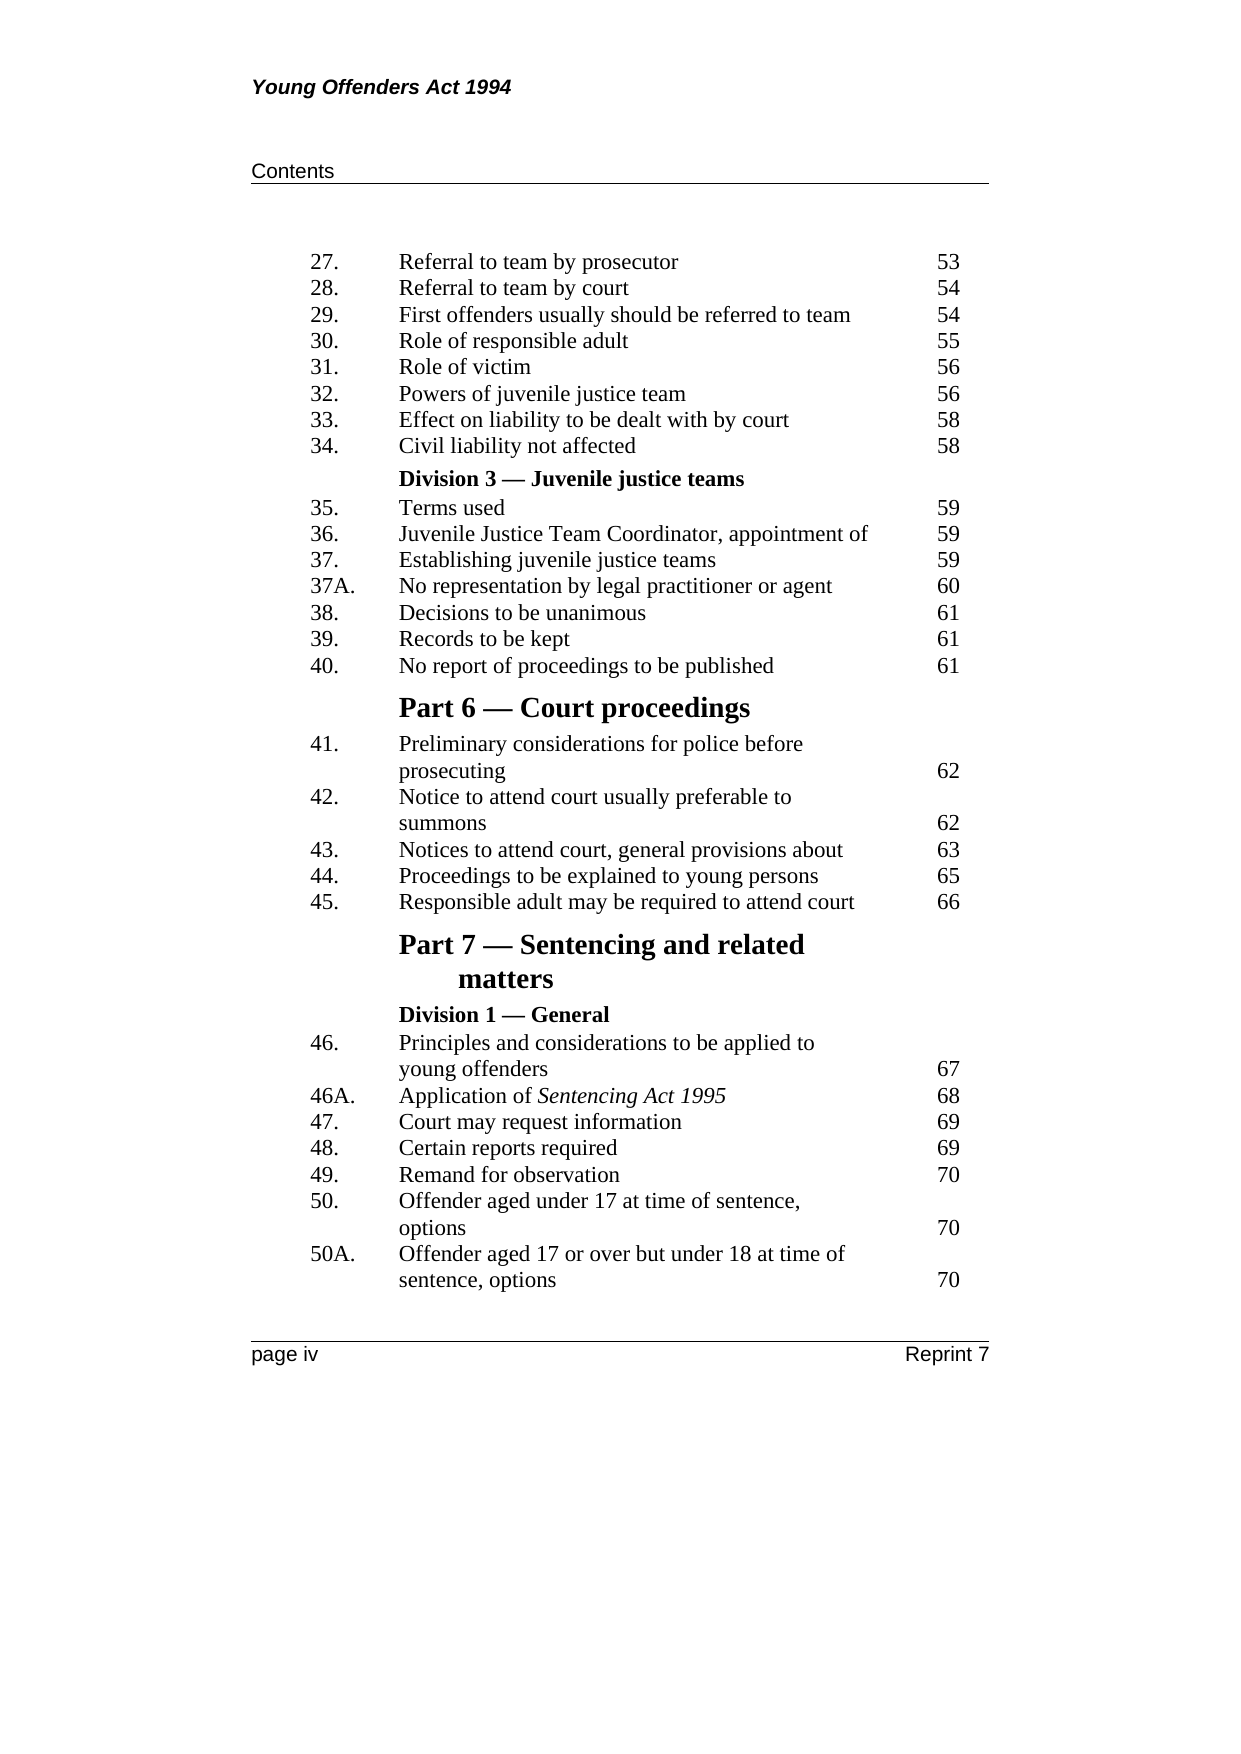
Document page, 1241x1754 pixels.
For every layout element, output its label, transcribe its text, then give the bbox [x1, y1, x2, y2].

text Division 1 — General [399, 1001, 871, 1027]
text 42. Notice to attend court usually preferable to summons 62 [310, 783, 871, 836]
text 28. Referral to team by court 54 [310, 274, 871, 301]
text 39. Records to be kept 61 [310, 625, 871, 652]
text 40. No report of proceedings to be published 61 [310, 652, 871, 678]
text 36. Juvenile Justice Team Coordinator, appointment of 59 [310, 520, 871, 546]
text 34. Civil liability not affected 58 [310, 432, 871, 459]
text 48. Certain reports required 69 [310, 1134, 871, 1161]
text 33. Effect on liability to be dealt with by court 58 [310, 406, 871, 432]
text 35. Terms used 59 [310, 493, 871, 520]
text 44. Proceedings to be explained to young persons 65 [310, 862, 871, 888]
text 31. Role of victim 56 [310, 353, 871, 380]
text 37. Establishing juvenile justice teams 59 [310, 546, 871, 573]
text 29. First offenders usually should be referred to team 54 [310, 301, 871, 327]
text 47. Court may request information 69 [310, 1108, 871, 1134]
text 49. Remand for observation 70 [310, 1161, 871, 1187]
text 37A. No representation by legal practitioner or agent 60 [310, 573, 871, 599]
text 45. Responsible adult may be required to attend court 66 [310, 888, 871, 915]
text 50A. Offender aged 17 or over but under 18 at time of sentence, options 70 [310, 1240, 871, 1293]
text 46A. Application of Sentencing Act 1995 68 [310, 1082, 871, 1108]
text 46. Principles and considerations to be applied to young offenders 67 [310, 1029, 871, 1082]
text 30. Role of responsible adult 55 [310, 327, 871, 353]
text 43. Notices to attend court, general provisions about 63 [310, 836, 871, 862]
text Part 7 — Sentencing and related matters [399, 927, 871, 994]
text 41. Preliminary considerations for police before prosecuting 62 [310, 730, 871, 783]
text 27. Referral to team by prosecutor 53 [310, 248, 871, 274]
text Division 3 — Juvenile justice teams [399, 465, 871, 491]
text 32. Powers of juvenile justice team 56 [310, 380, 871, 406]
text Part 6 — Court proceedings [399, 691, 871, 724]
text 38. Decisions to be unanimous 61 [310, 599, 871, 625]
text 50. Offender aged under 17 at time of sentence, options 70 [310, 1187, 871, 1240]
